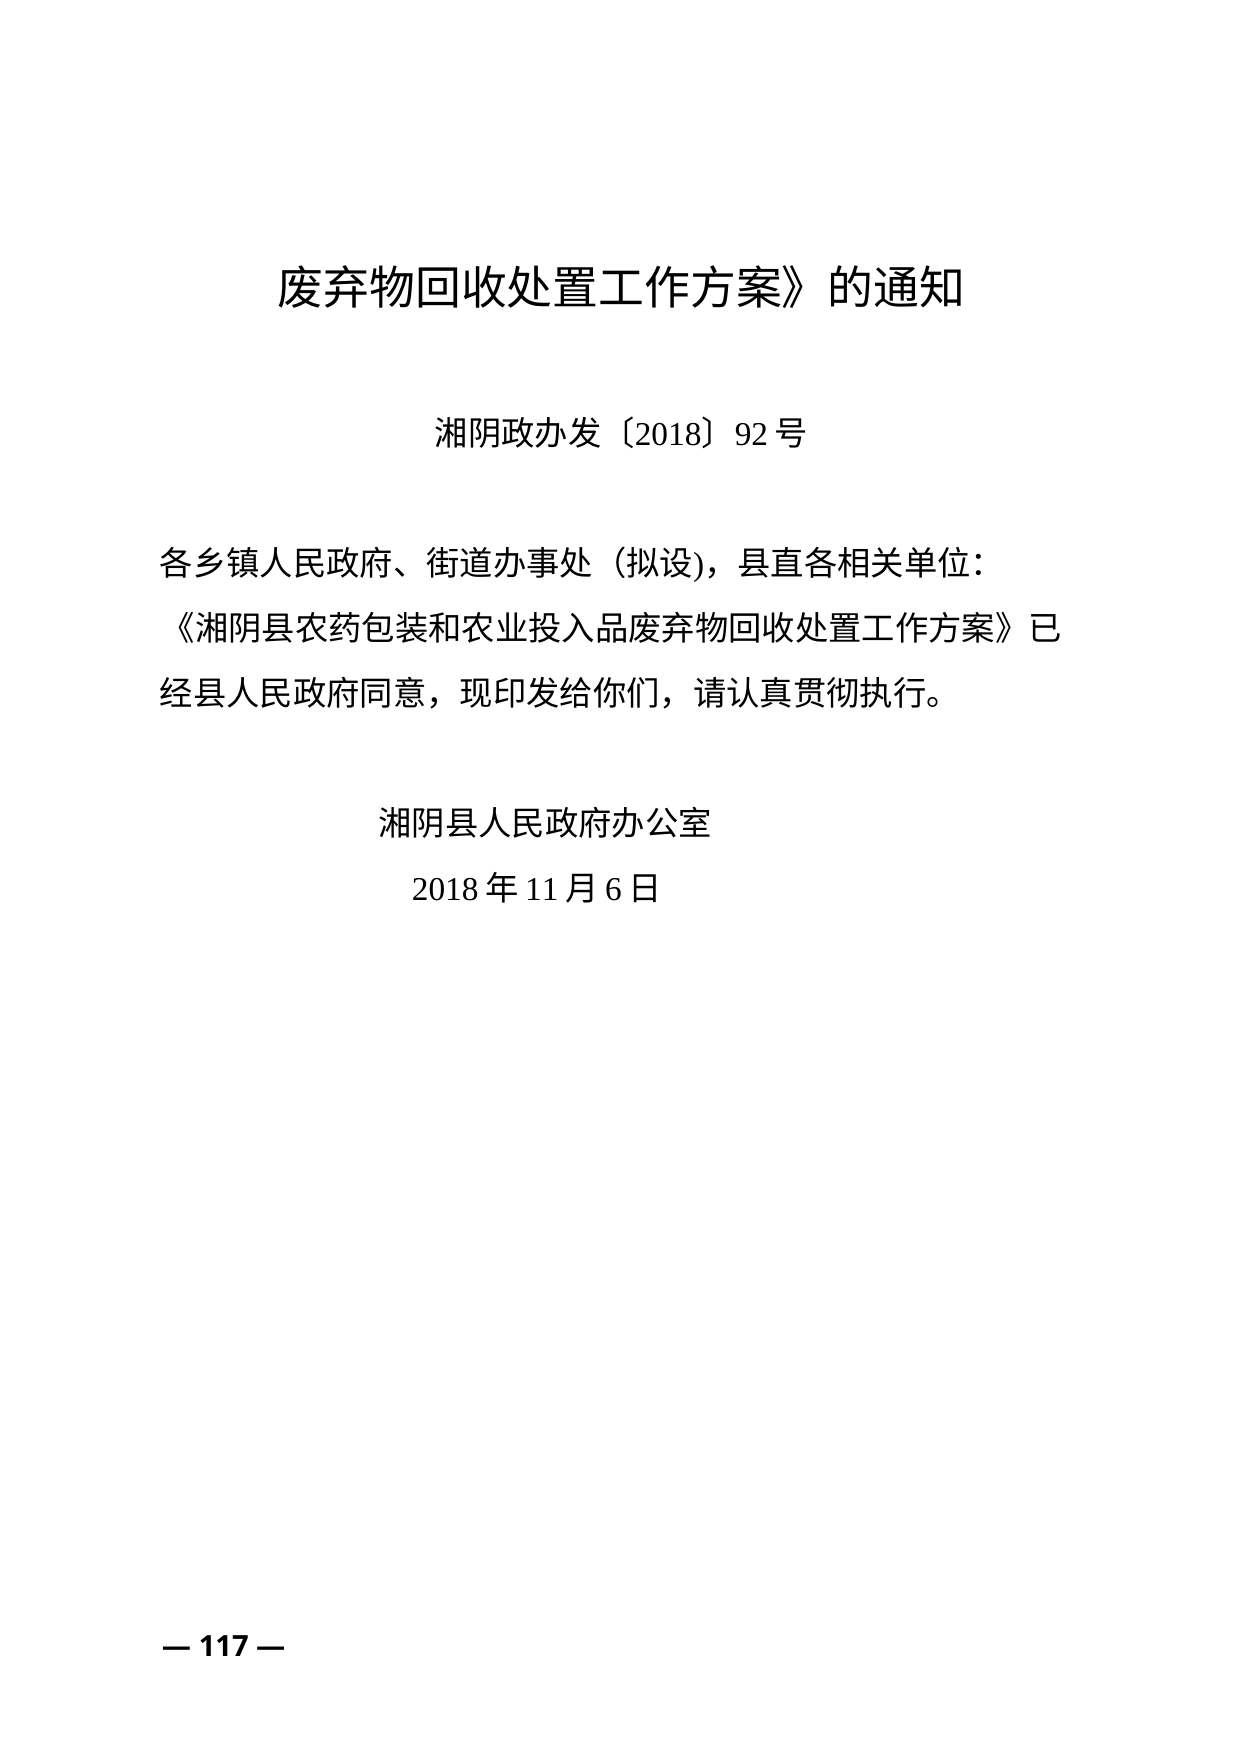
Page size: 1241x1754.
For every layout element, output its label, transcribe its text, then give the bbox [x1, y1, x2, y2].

text 废弃物回收处置工作方案》的通知 [159, 236, 1081, 333]
text 湘阴县人民政府办公室 [159, 788, 1081, 853]
text 各乡镇人民政府、街道办事处（拟设)，县直各相关单位： [159, 528, 1081, 593]
text 《湘阴县农药包装和农业投入品废弃物回收处置工作方案》已经县人民政府同意，现印发给你们，请认真贯彻执行。 [159, 593, 1081, 723]
text 2018年11月6日 [159, 853, 1081, 918]
text 湘阴政办发〔2018〕92号 [159, 398, 1081, 463]
